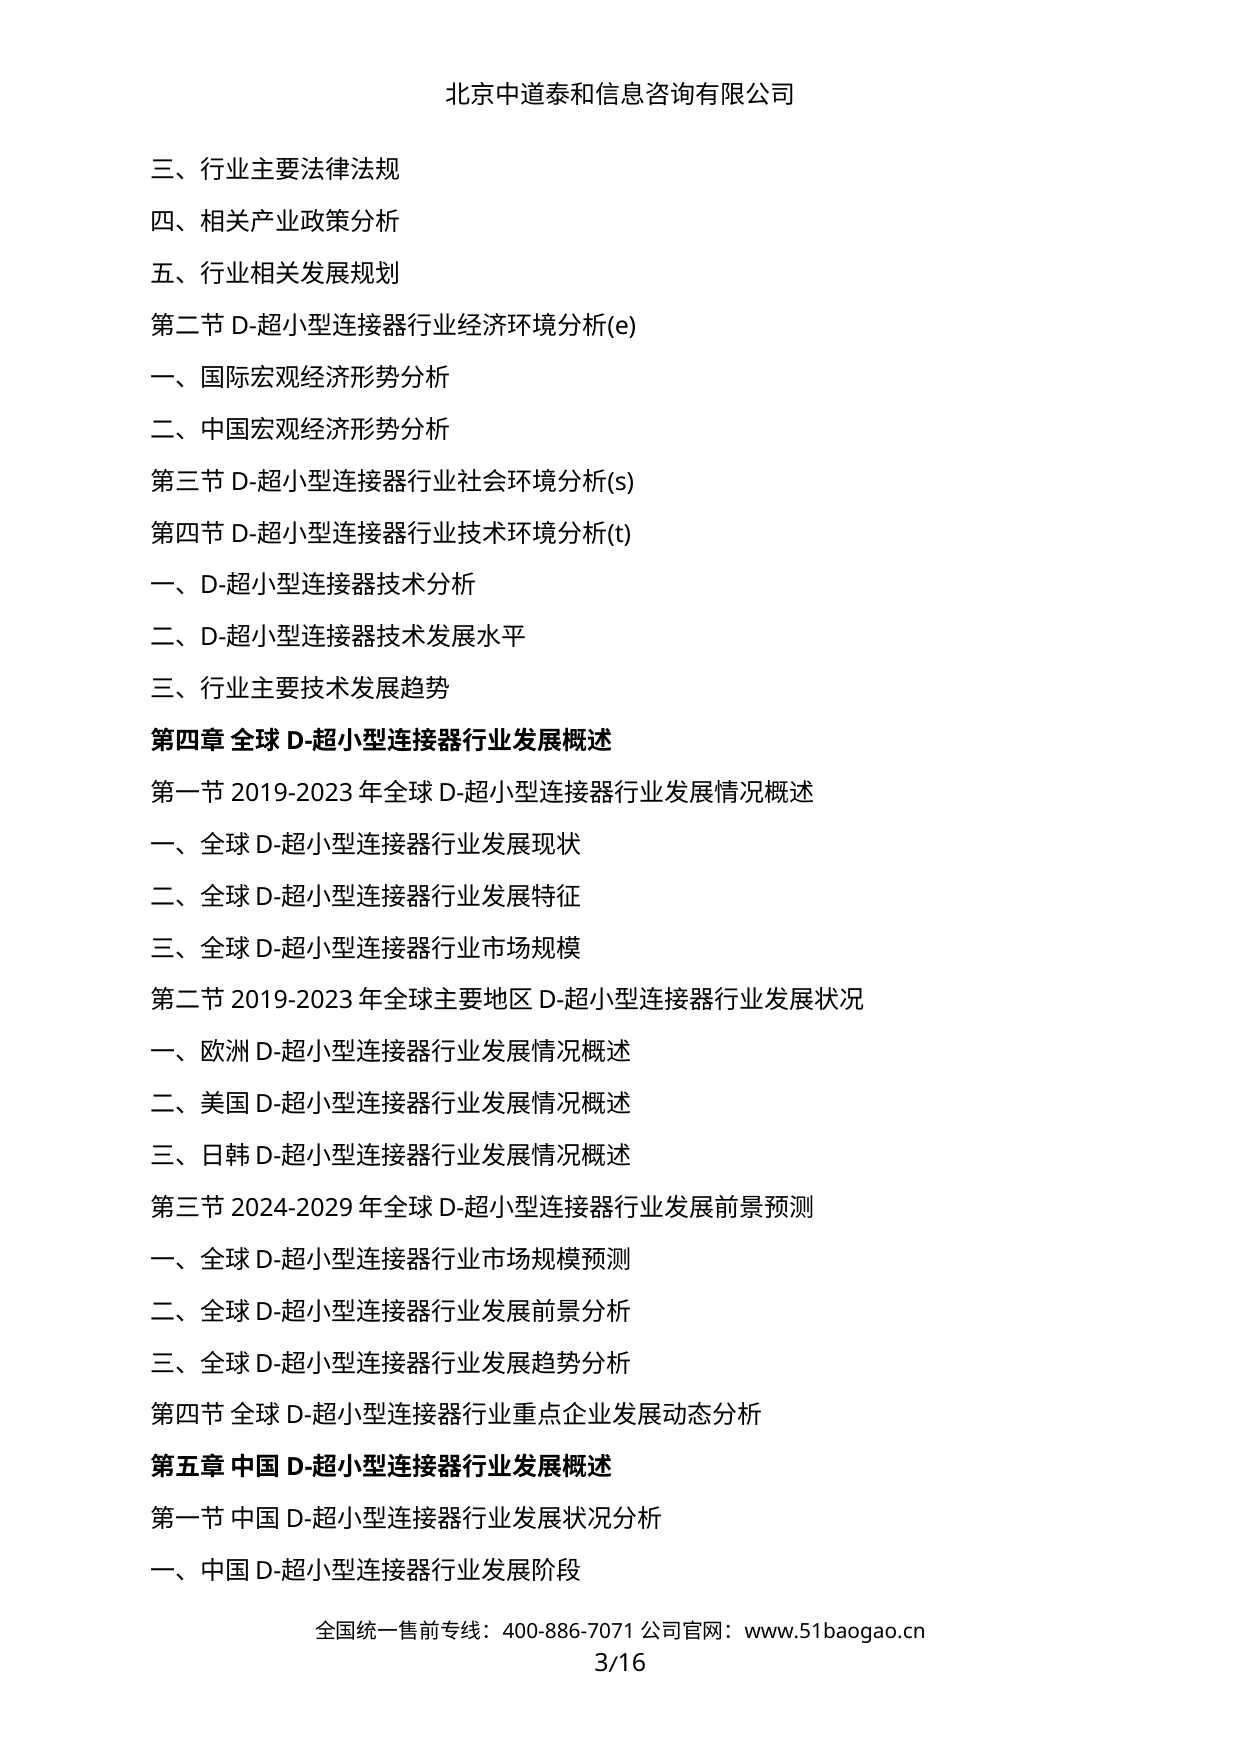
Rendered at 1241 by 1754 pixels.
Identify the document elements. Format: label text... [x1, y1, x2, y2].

text 第一节 2019-2023年全球D-超小型连接器行业发展情况概述 [150, 772, 1090, 809]
text 三、日韩D-超小型连接器行业发展情况概述 [150, 1136, 1090, 1172]
text 二、全球D-超小型连接器行业发展特征 [150, 876, 1090, 912]
text 三、行业主要技术发展趋势 [150, 669, 1090, 705]
text 二、美国D-超小型连接器行业发展情况概述 [150, 1084, 1090, 1120]
text 第五章 中国D-超小型连接器行业发展概述 [150, 1447, 1090, 1483]
text 一、欧洲D-超小型连接器行业发展情况概述 [150, 1032, 1090, 1068]
text 三、行业主要法律法规 [150, 150, 1090, 186]
text 五、行业相关发展规划 [150, 254, 1090, 290]
text 第四章 全球D-超小型连接器行业发展概述 [150, 721, 1090, 757]
text 第三节 D-超小型连接器行业社会环境分析(s) [150, 461, 1090, 497]
text 第二节 2019-2023年全球主要地区D-超小型连接器行业发展状况 [150, 980, 1090, 1016]
text 四、相关产业政策分析 [150, 202, 1090, 238]
text 第二节 D-超小型连接器行业经济环境分析(e) [150, 306, 1090, 342]
text 一、全球D-超小型连接器行业市场规模预测 [150, 1239, 1090, 1276]
text 一、D-超小型连接器技术分析 [150, 565, 1090, 601]
text 第四节 全球D-超小型连接器行业重点企业发展动态分析 [150, 1395, 1090, 1431]
text 一、全球D-超小型连接器行业发展现状 [150, 824, 1090, 861]
text 二、中国宏观经济形势分析 [150, 409, 1090, 446]
text 第三节 2024-2029年全球D-超小型连接器行业发展前景预测 [150, 1187, 1090, 1224]
text 第四节 D-超小型连接器行业技术环境分析(t) [150, 513, 1090, 549]
text 二、D-超小型连接器技术发展水平 [150, 617, 1090, 653]
text 三、全球D-超小型连接器行业市场规模 [150, 928, 1090, 964]
text 一、国际宏观经济形势分析 [150, 357, 1090, 394]
text 三、全球D-超小型连接器行业发展趋势分析 [150, 1343, 1090, 1379]
text 一、中国D-超小型连接器行业发展阶段 [150, 1551, 1090, 1587]
text 二、全球D-超小型连接器行业发展前景分析 [150, 1291, 1090, 1327]
text 第一节 中国D-超小型连接器行业发展状况分析 [150, 1499, 1090, 1535]
